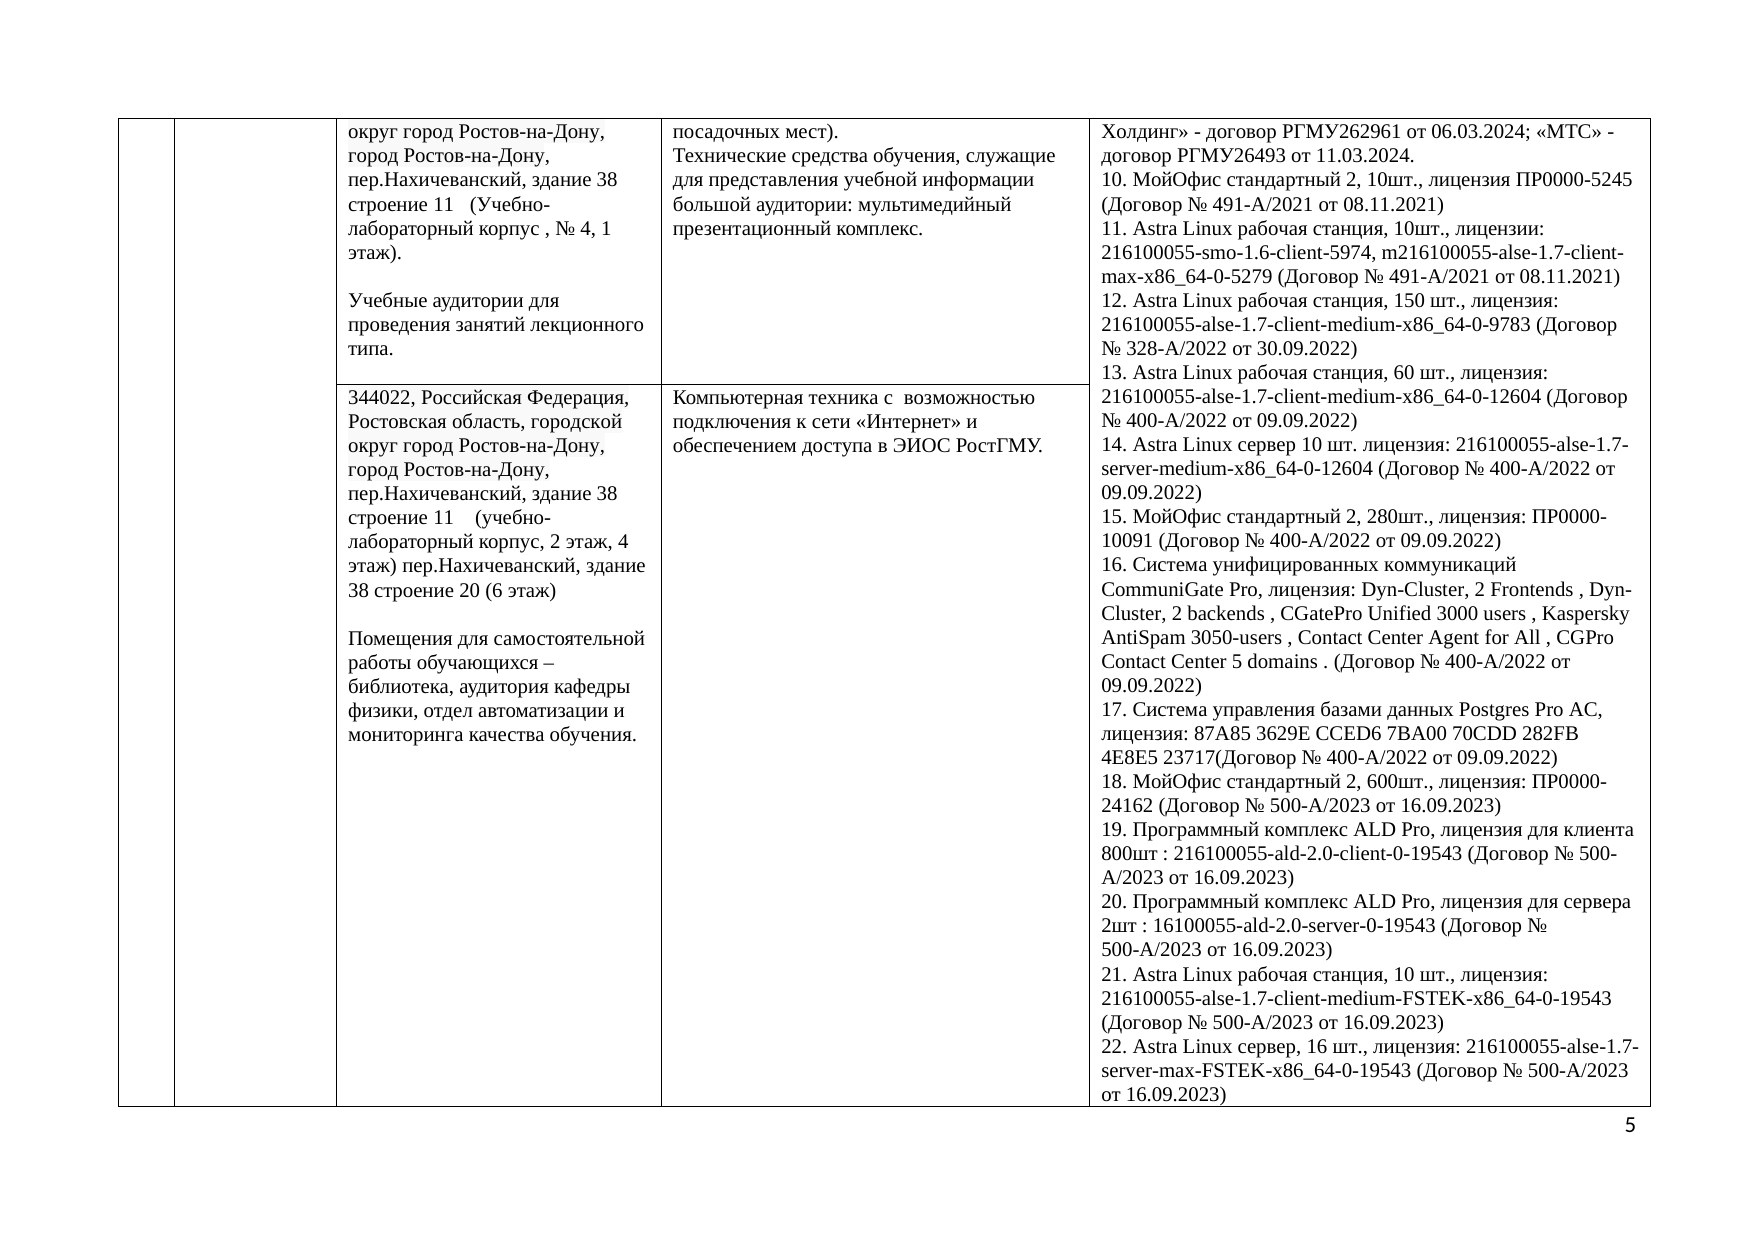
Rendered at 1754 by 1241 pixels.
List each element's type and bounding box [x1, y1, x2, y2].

table_cell [662, 119, 1089, 384]
table_cell [337, 385, 661, 1106]
table_cell [337, 119, 661, 384]
table_cell [662, 385, 1089, 1106]
